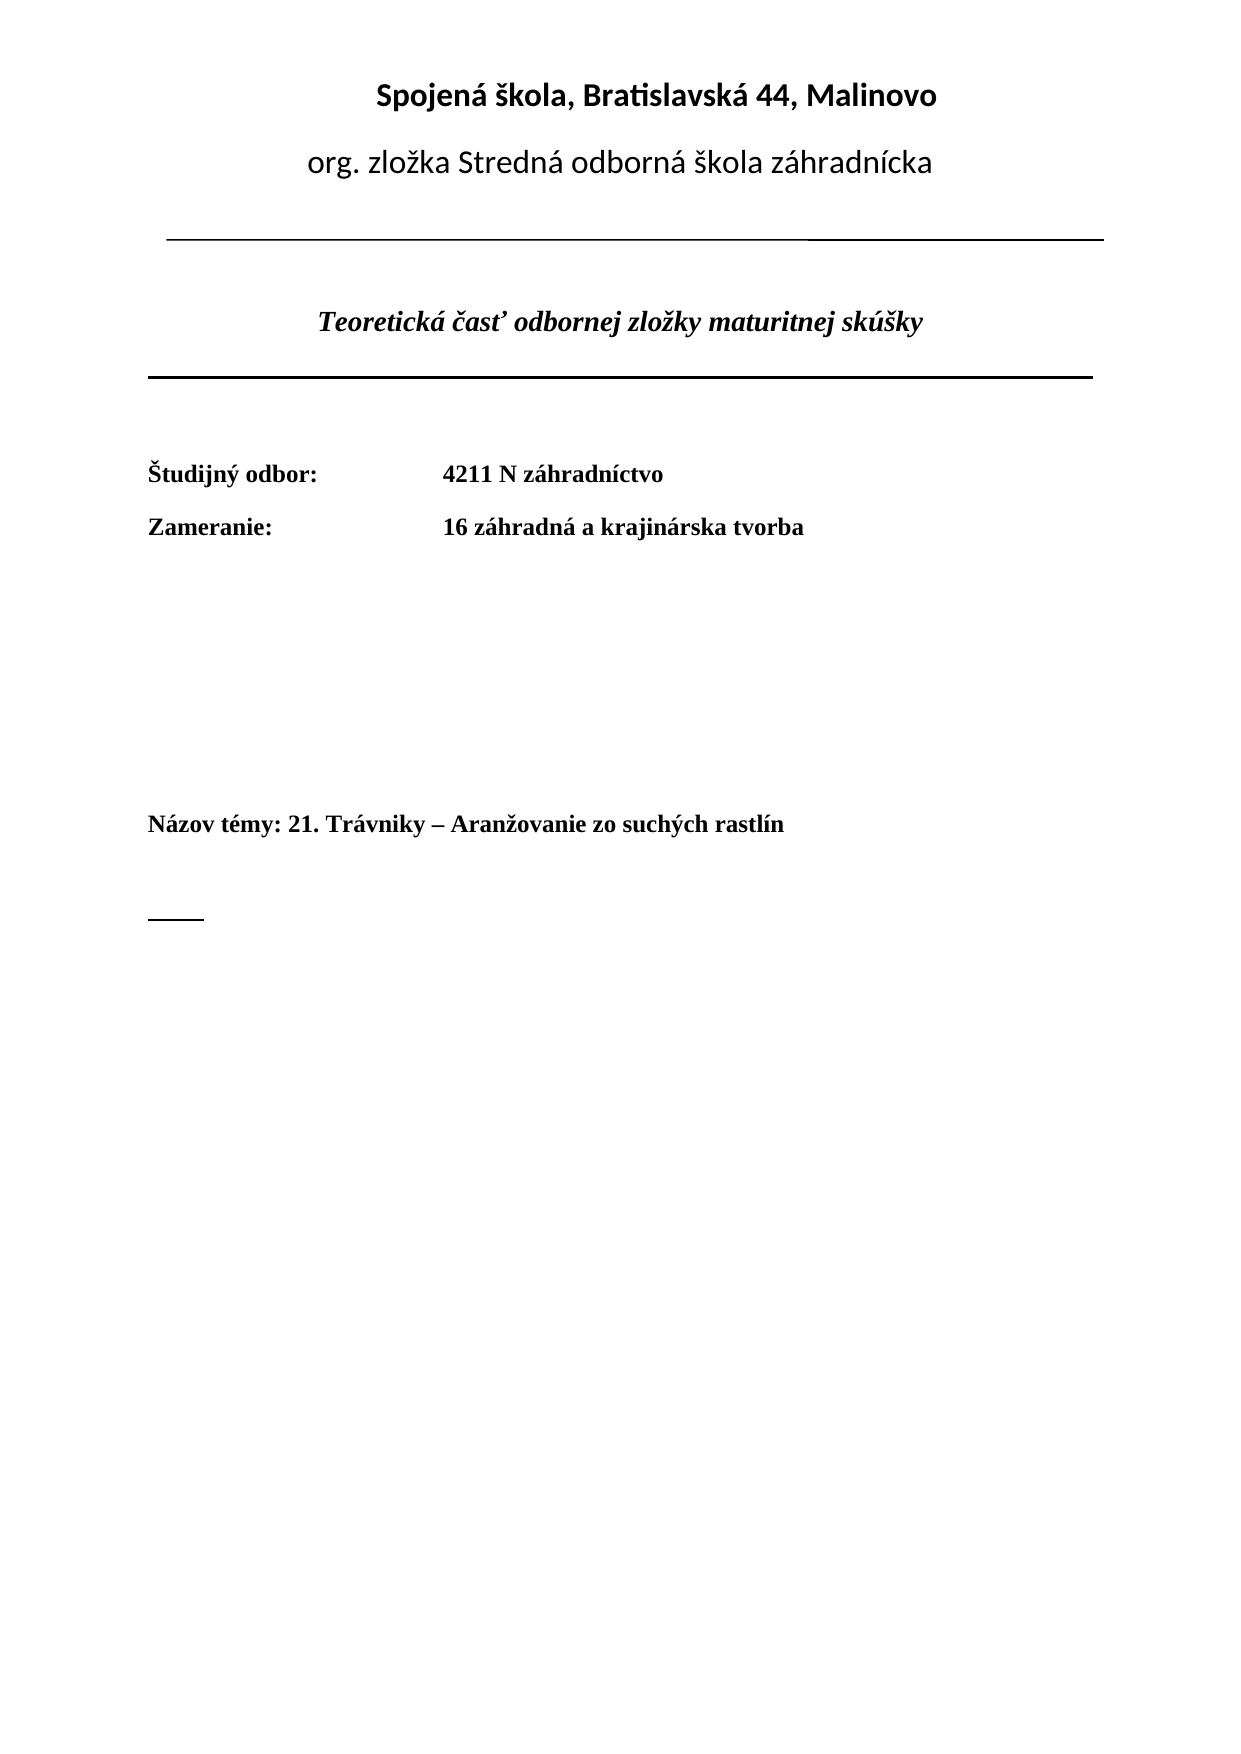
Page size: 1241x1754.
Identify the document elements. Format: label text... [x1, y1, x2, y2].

text Názov témy: 21. Trávniky – Aranžovanie zo suchých rastlín [148, 809, 1093, 838]
